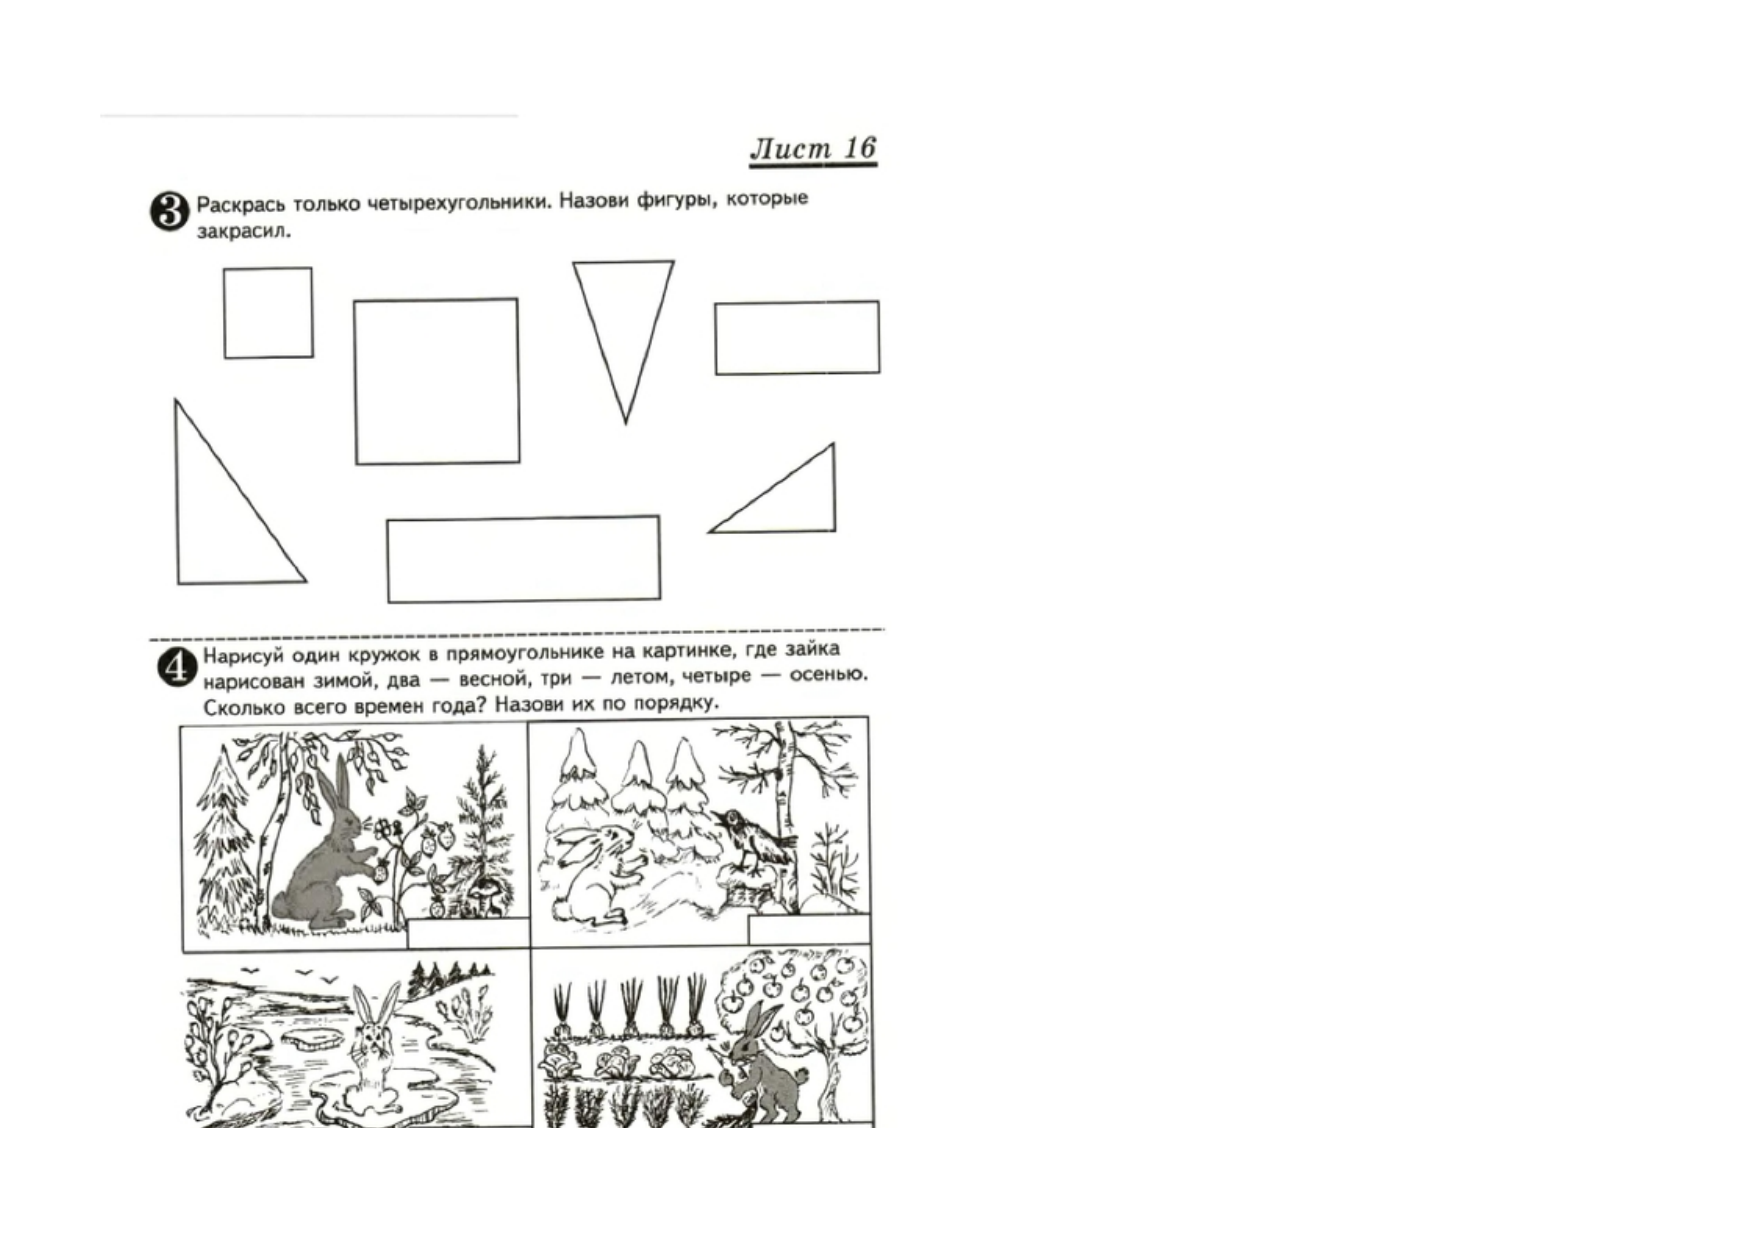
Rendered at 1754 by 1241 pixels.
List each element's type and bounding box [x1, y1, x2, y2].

picture [100, 112, 935, 1128]
